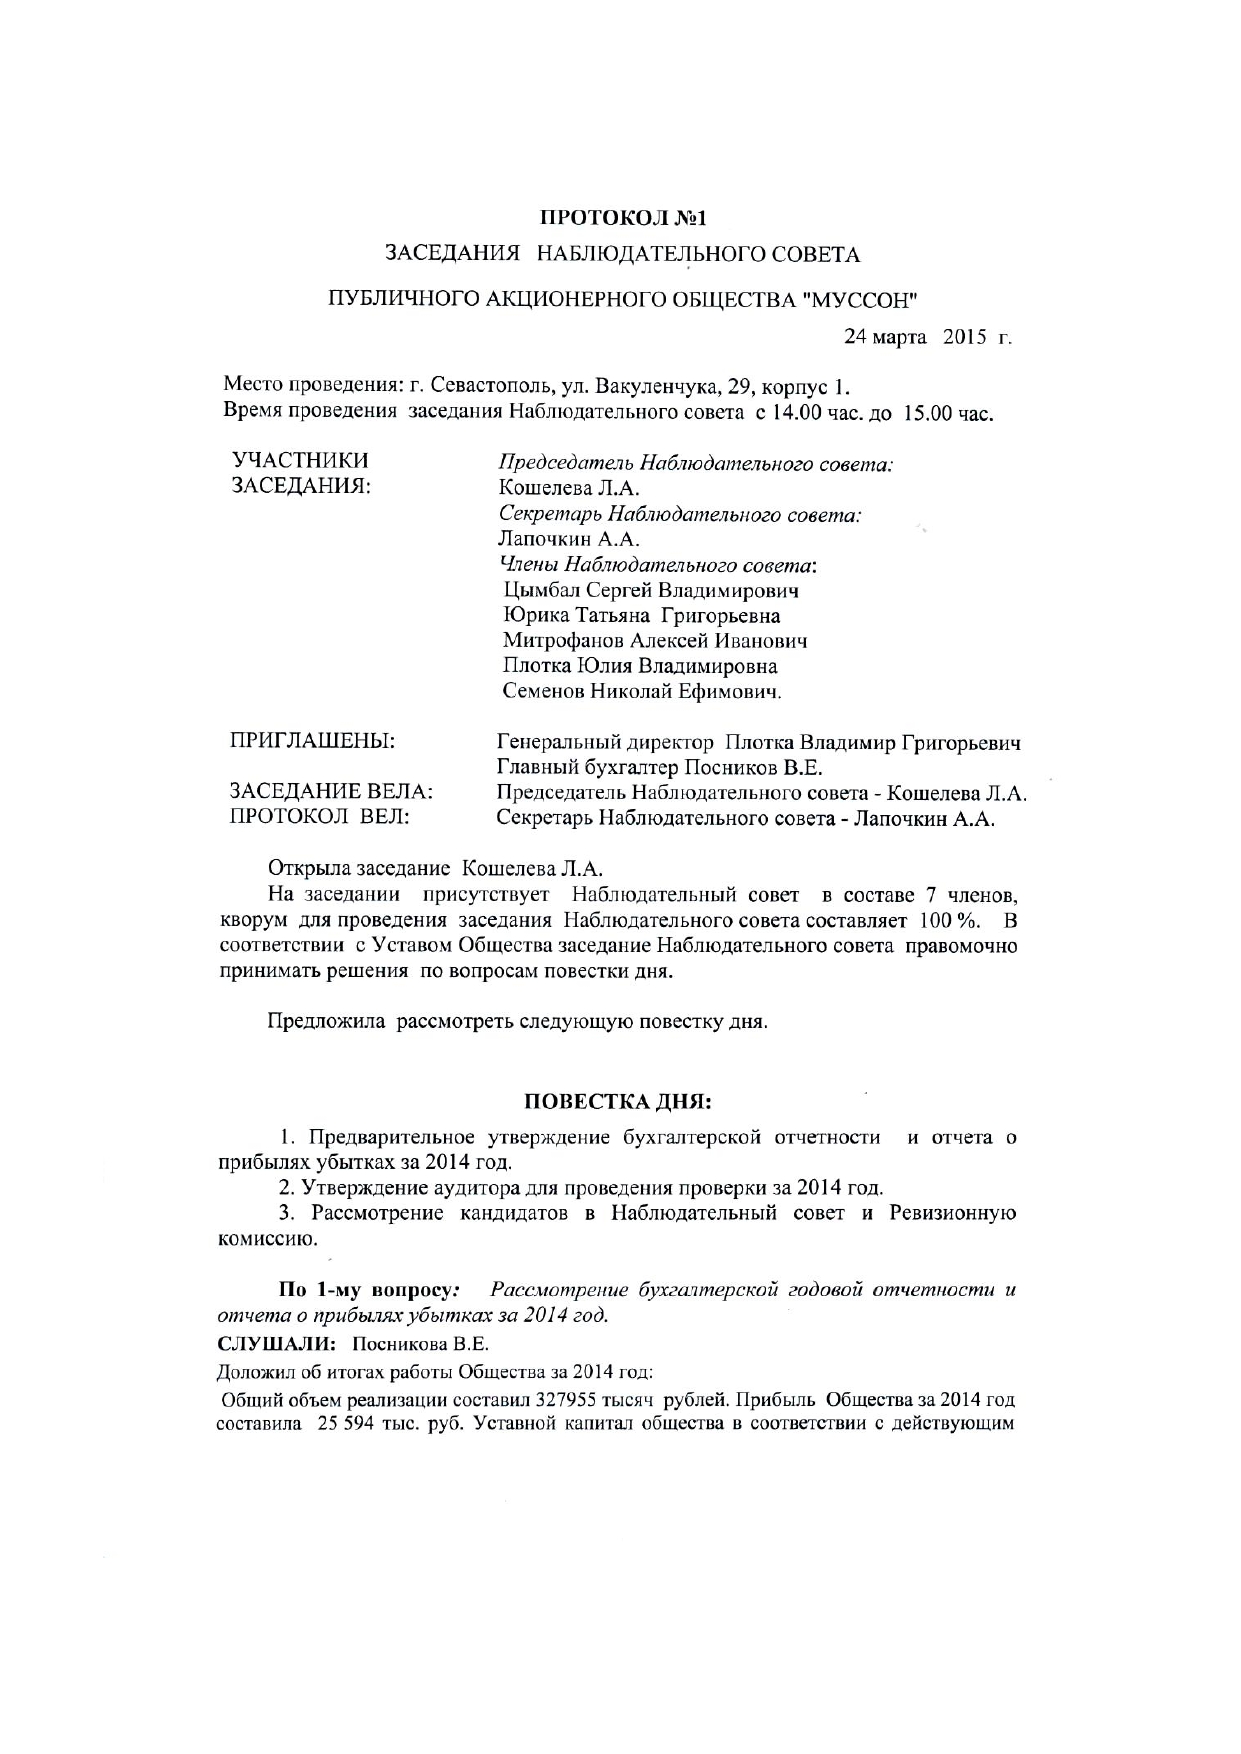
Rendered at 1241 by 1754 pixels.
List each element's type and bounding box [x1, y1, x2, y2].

picture [103, 118, 1123, 1558]
